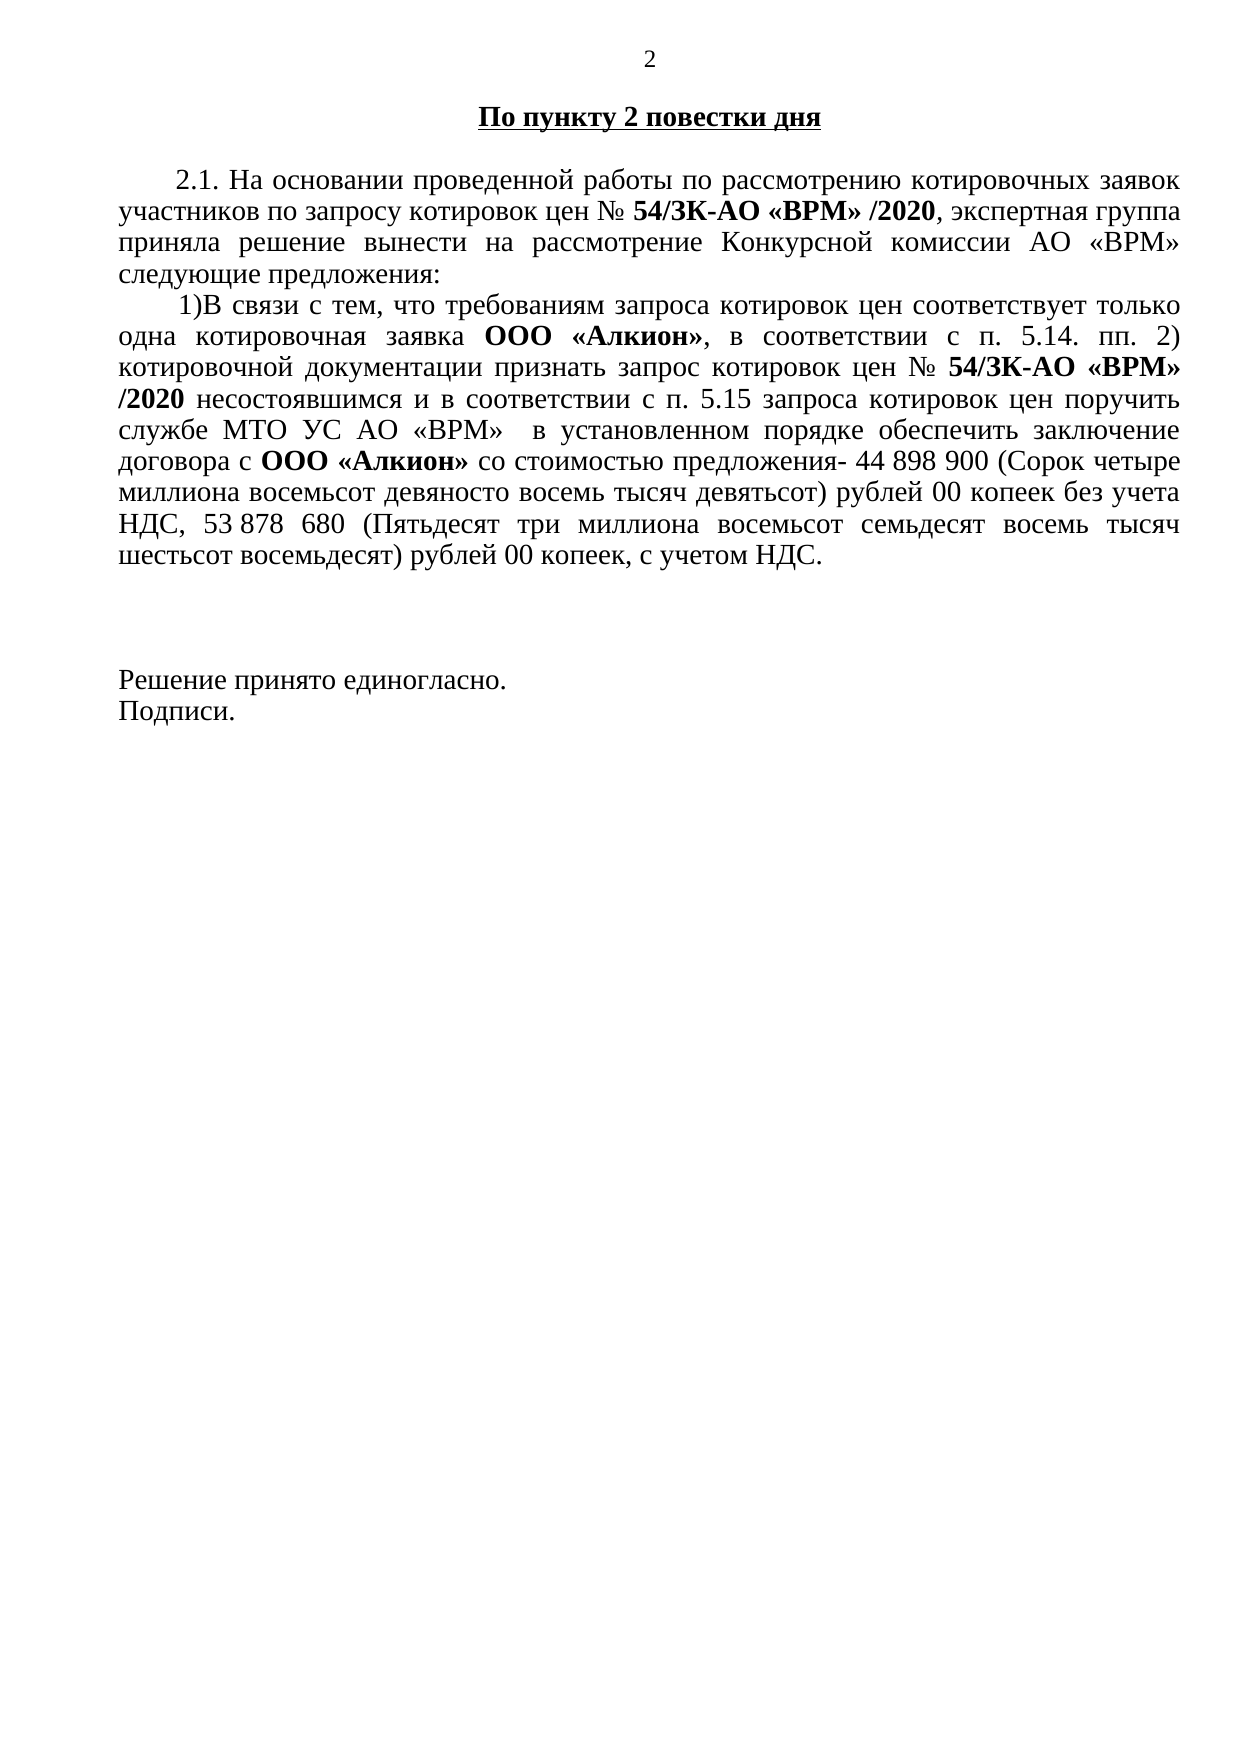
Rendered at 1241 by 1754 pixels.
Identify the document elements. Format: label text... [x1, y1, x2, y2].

text Подписи. [118, 696, 1181, 727]
text 1)В связи с тем, что требованиям запроса котировок цен соответствует только одна котировочная заявка ООО «Алкион», в соответствии с п. 5.14. пп. 2) котировочной документации признать запрос котировок цен № 54/ЗК-АО «ВРМ» /2020 несостоявшимся и в соответствии с п. 5.15 запроса котировок цен поручить службе МТО УС АО «ВРМ» в установленном порядке обеспечить заключение договора с ООО «Алкион» со стоимостью предложения- 44 898 900 (Сорок четыре миллиона восемьсот девяносто восемь тысяч девятьсот) рублей 00 копеек без учета НДС, 53 878 680 (Пятьдесят три миллиона восемьсот семьдесят восемь тысяч шестьсот восемьдесят) рублей 00 копеек, с учетом НДС. [118, 289, 1181, 571]
text Решение принято единогласно. [118, 664, 1181, 696]
text 2.1. На основании проведенной работы по рассмотрению котировочных заявок участников по запросу котировок цен № 54/ЗК-АО «ВРМ» /2020, экспертная группа приняла решение вынести на рассмотрение Конкурсной комиссии АО «ВРМ» следующие предложения: [118, 164, 1181, 289]
text По пункту 2 повестки дня [118, 102, 1181, 133]
